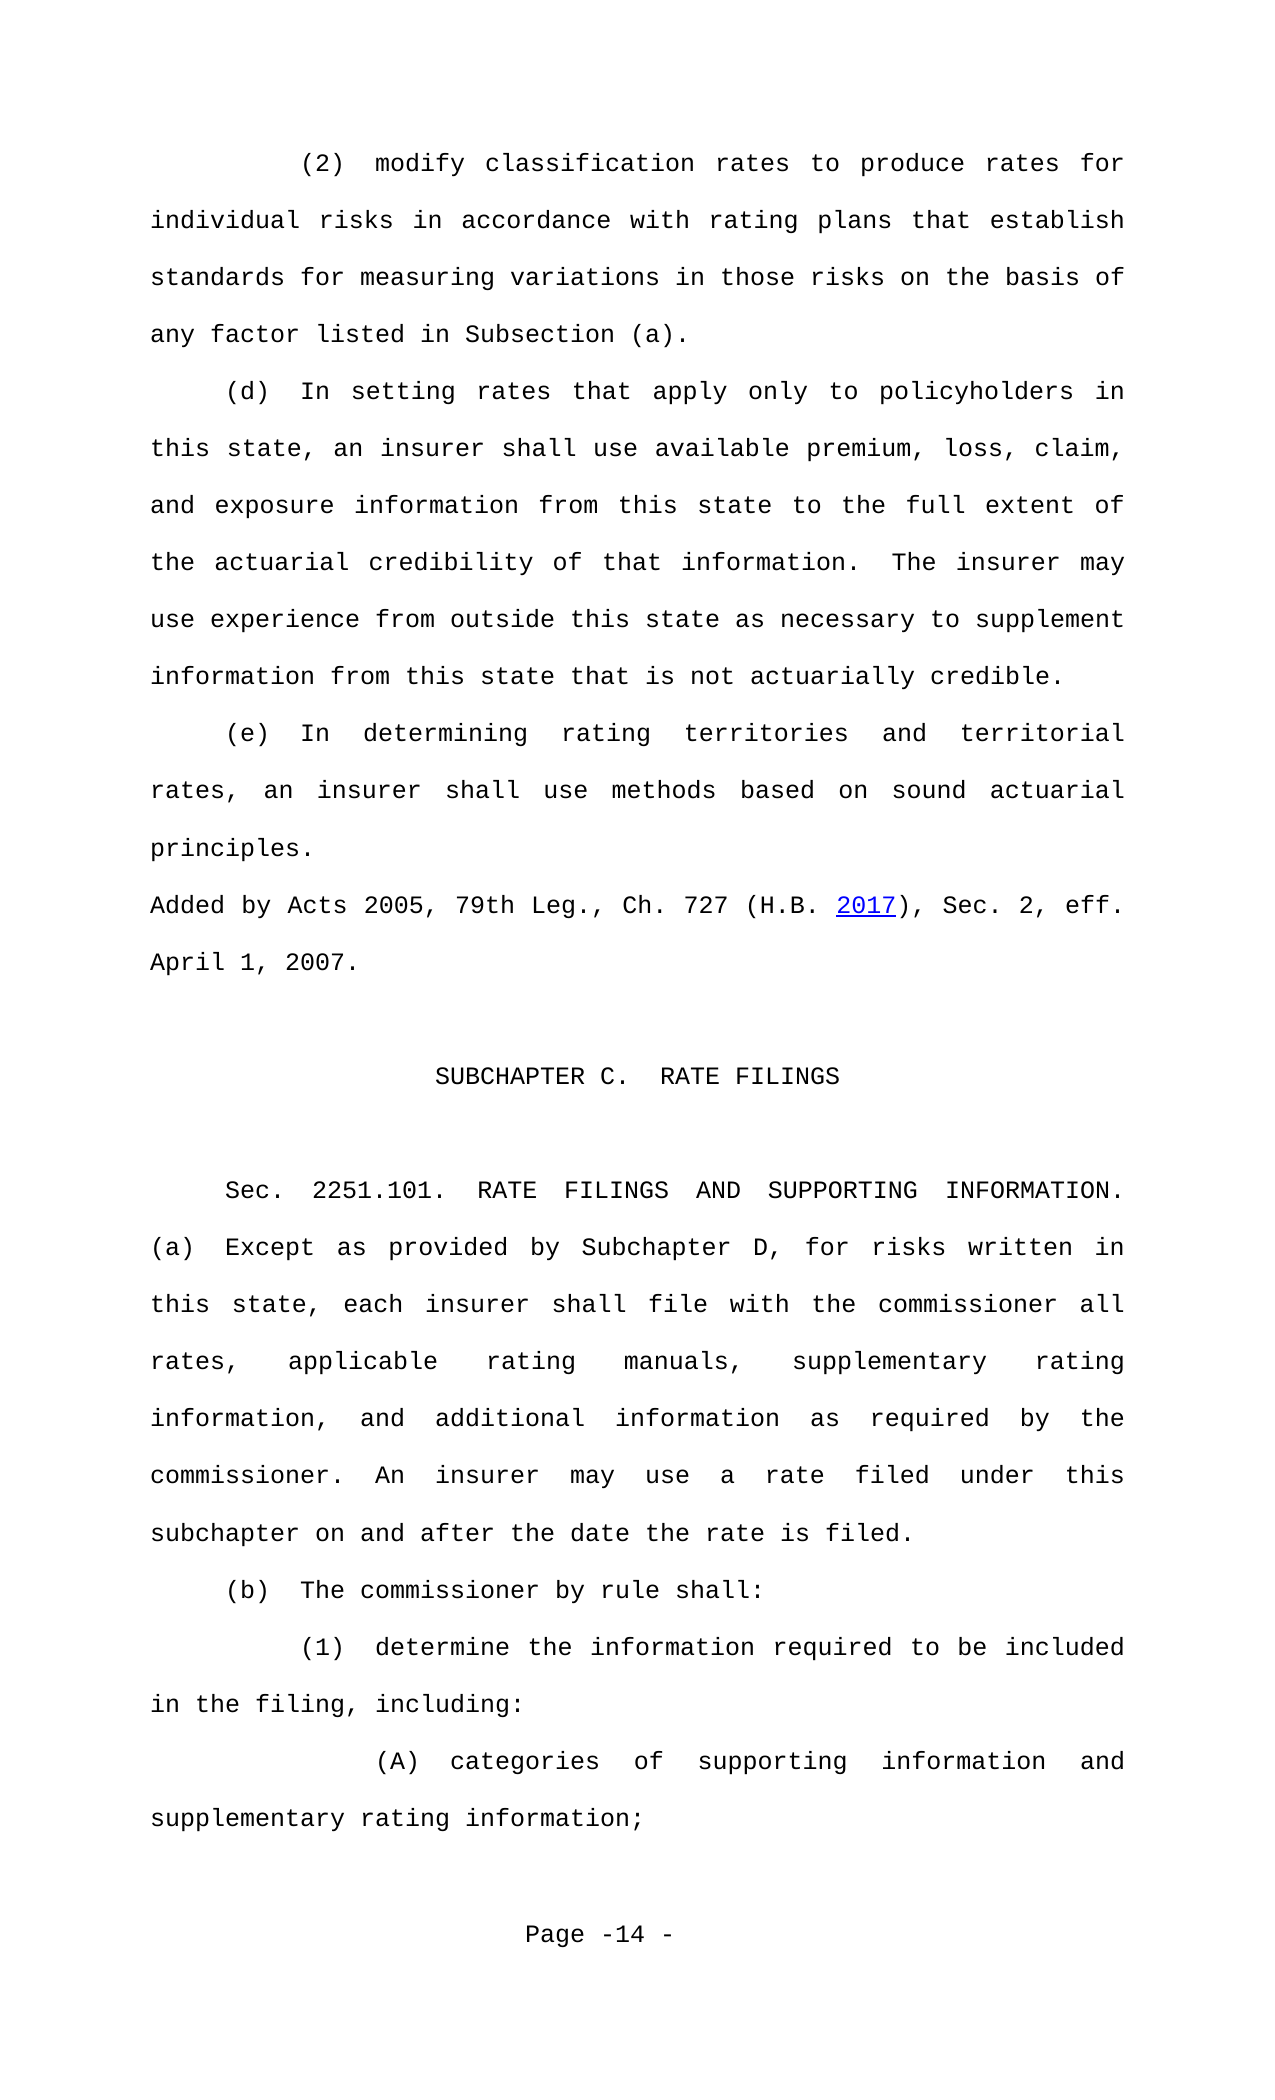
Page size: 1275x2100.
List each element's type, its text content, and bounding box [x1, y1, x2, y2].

text (1) determine the information required to be included in the filing, including: [150, 1634, 1125, 1720]
text (d) In setting rates that apply only to policyholders in this state, an insurer shall use available premium, loss, claim, and exposure information from this state to the full extent of the actuarial credibility of that information. The insurer may use experience from outside this state as necessary to supplement information from this state that is not actuarially credible. [150, 378, 1125, 692]
text Sec. 2251.101. RATE FILINGS AND SUPPORTING INFORMATION. (a) Except as provided by Subchapter D, for risks written in this state, each insurer shall file with the commissioner all rates, applicable rating manuals, supplementary rating information, and additional information as required by the commissioner. An insurer may use a rate filed under this subchapter on and after the date the rate is filed. [150, 1177, 1125, 1548]
text Added by Acts 2005, 79th Leg., Ch. 727 (H.B. 2017), Sec. 2, eff. April 1, 2007. [150, 892, 1125, 978]
text (e) In determining rating territories and territorial rates, an insurer shall use methods based on sound actuarial principles. [150, 721, 1125, 863]
text (A) categories of supporting information and supplementary rating information; [150, 1748, 1125, 1834]
text (2) modify classification rates to produce rates for individual risks in accordance with rating plans that establish standards for measuring variations in those risks on the basis of any factor listed in Subsection (a). [150, 150, 1125, 350]
text (b) The commissioner by rule shall: [150, 1577, 1125, 1606]
text SUBCHAPTER C. RATE FILINGS [150, 1063, 1125, 1092]
